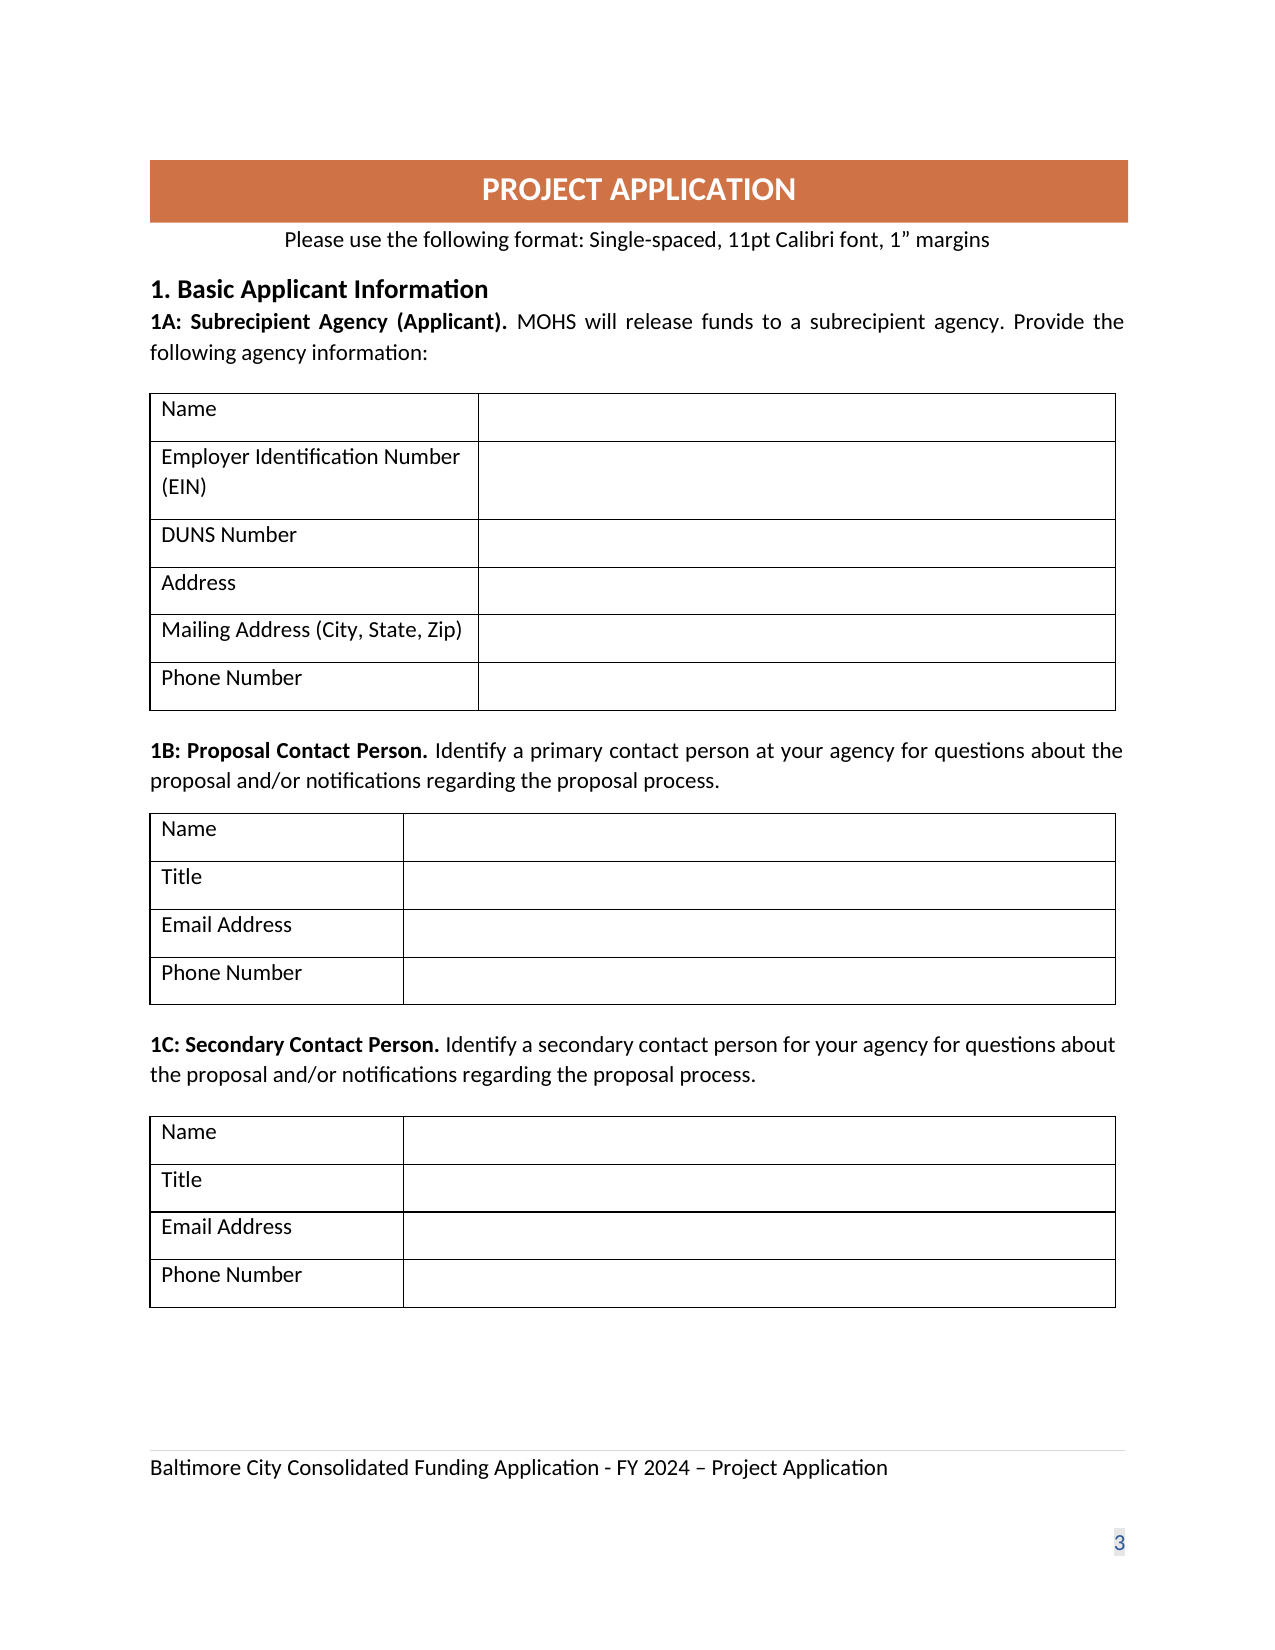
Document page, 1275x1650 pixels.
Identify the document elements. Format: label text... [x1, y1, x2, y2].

subtitle 1. Basic Applicant Information [150, 272, 1125, 305]
table_cell [404, 910, 1115, 957]
table_cell [479, 615, 1115, 662]
table_cell Mailing Address (City, State, Zip) [151, 615, 478, 662]
table_cell [479, 442, 1115, 519]
table_cell Email Address [151, 910, 403, 957]
table_cell Title [151, 862, 403, 909]
table_cell [404, 1213, 1115, 1259]
table_header [404, 814, 1115, 861]
table_header [404, 1117, 1115, 1164]
table_header Name [151, 814, 403, 861]
table_cell [404, 958, 1115, 1004]
text 1C: Secondary Contact Person. Identify a secondary contact person for your agency for questions about the proposal and/or notifications regarding the proposal process. [150, 1030, 1125, 1089]
table_cell Title [151, 1165, 403, 1211]
text 1B: Proposal Contact Person. Identify a primary contact person at your agency for questions about the proposal and/or notifications regarding the proposal process. [150, 736, 1125, 794]
table_cell Phone Number [151, 1260, 403, 1307]
table_cell [404, 1165, 1115, 1211]
table_cell [479, 568, 1115, 614]
table_header [479, 394, 1115, 441]
table_header Name [151, 394, 478, 441]
text Please use the following format: Single-spaced, 11pt Calibri font, 1” margins [150, 223, 1125, 253]
text 1A: Subrecipient Agency (Applicant). MOHS will release funds to a subrecipient agency. Provide the following agency information: [150, 307, 1125, 366]
table_cell Employer Identification Number (EIN) [151, 442, 478, 519]
table_cell [404, 862, 1115, 909]
table_cell [479, 663, 1115, 710]
table_cell [404, 1260, 1115, 1307]
table_cell Address [151, 568, 478, 614]
table_cell Email Address [151, 1213, 403, 1259]
table_header Name [151, 1117, 403, 1164]
table_cell [479, 520, 1115, 567]
table_cell DUNS Number [151, 520, 478, 567]
table_cell Phone Number [151, 663, 478, 710]
table_cell Phone Number [151, 958, 403, 1004]
